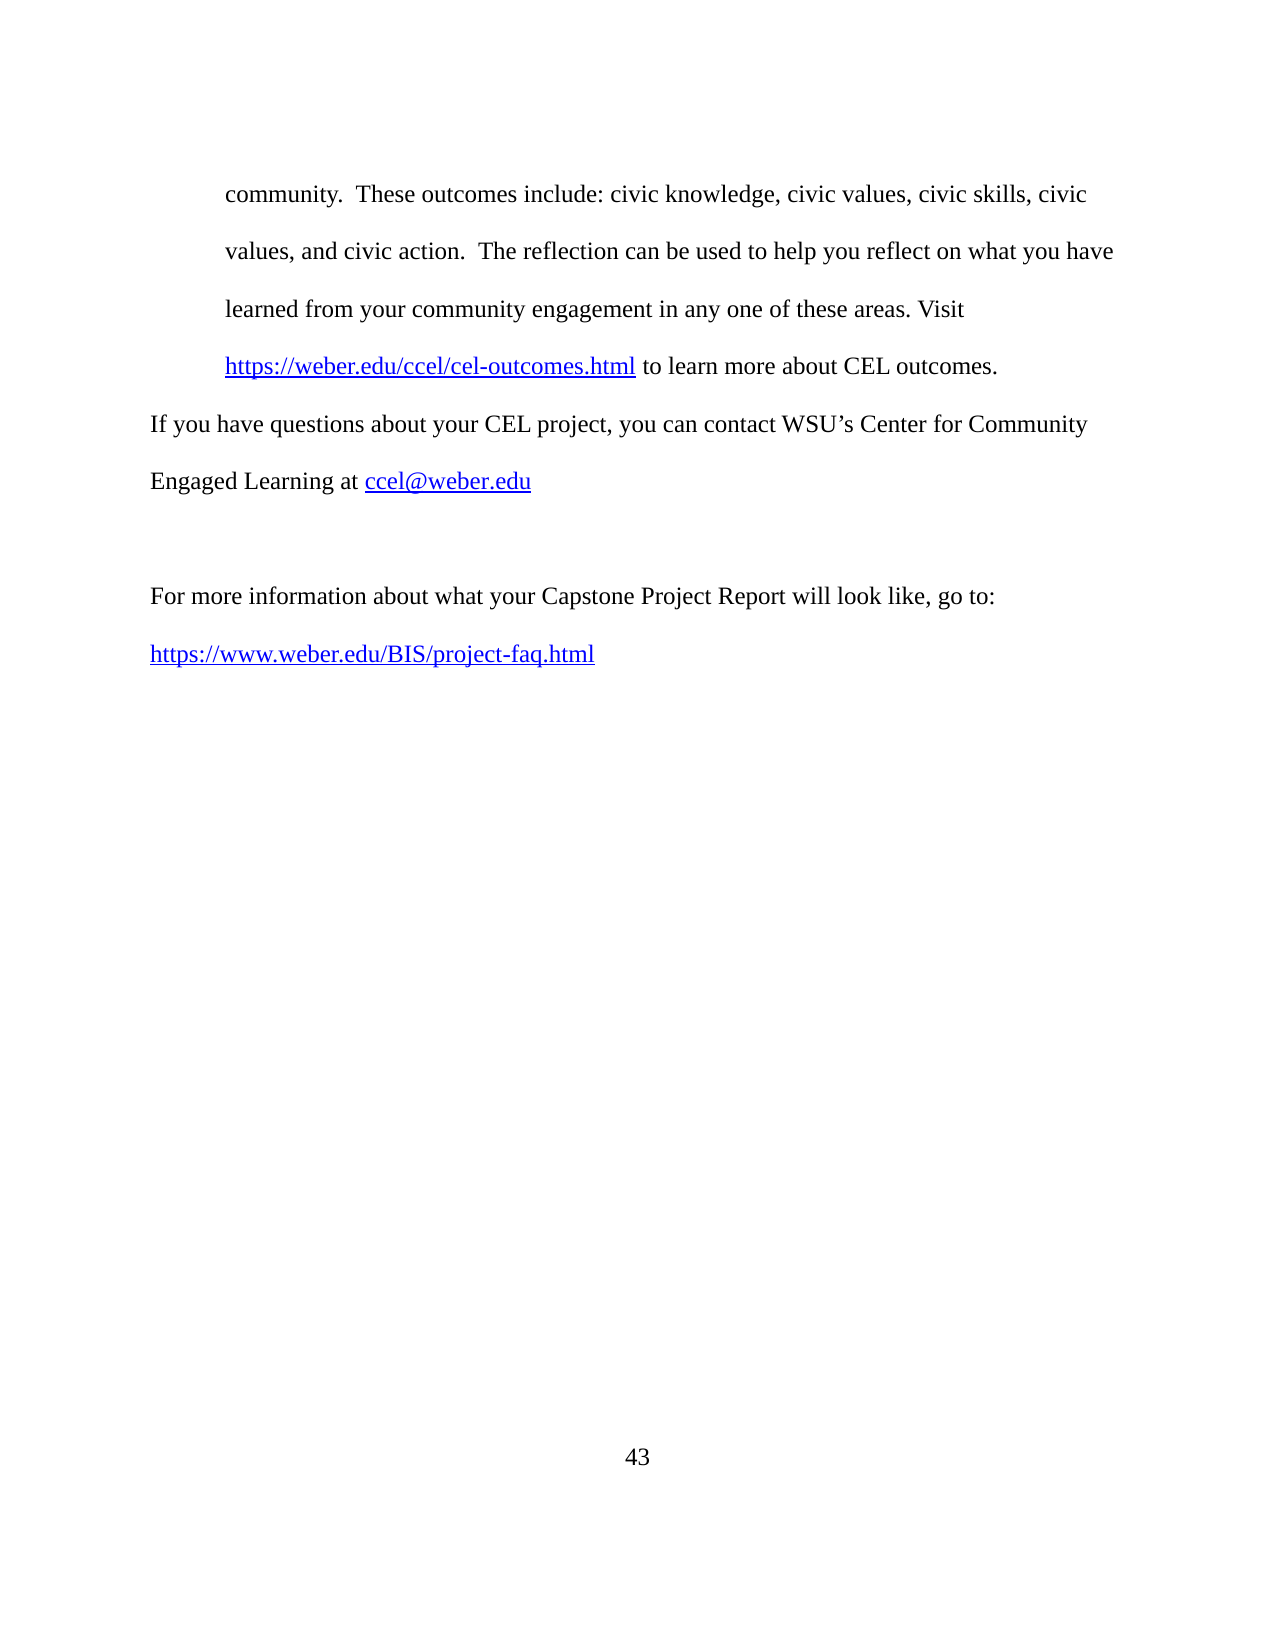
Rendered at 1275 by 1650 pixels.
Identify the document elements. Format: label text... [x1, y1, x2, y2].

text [225, 179, 1125, 380]
text For more information about what your Capstone Project Report will look like, go to: [150, 581, 1125, 610]
text https://www.weber.edu/BIS/project-faq.html [150, 639, 1125, 667]
text If you have questions about your CEL project, you can contact WSU’s Center for Community Engaged Learning at ccel@weber.edu [150, 409, 1125, 495]
